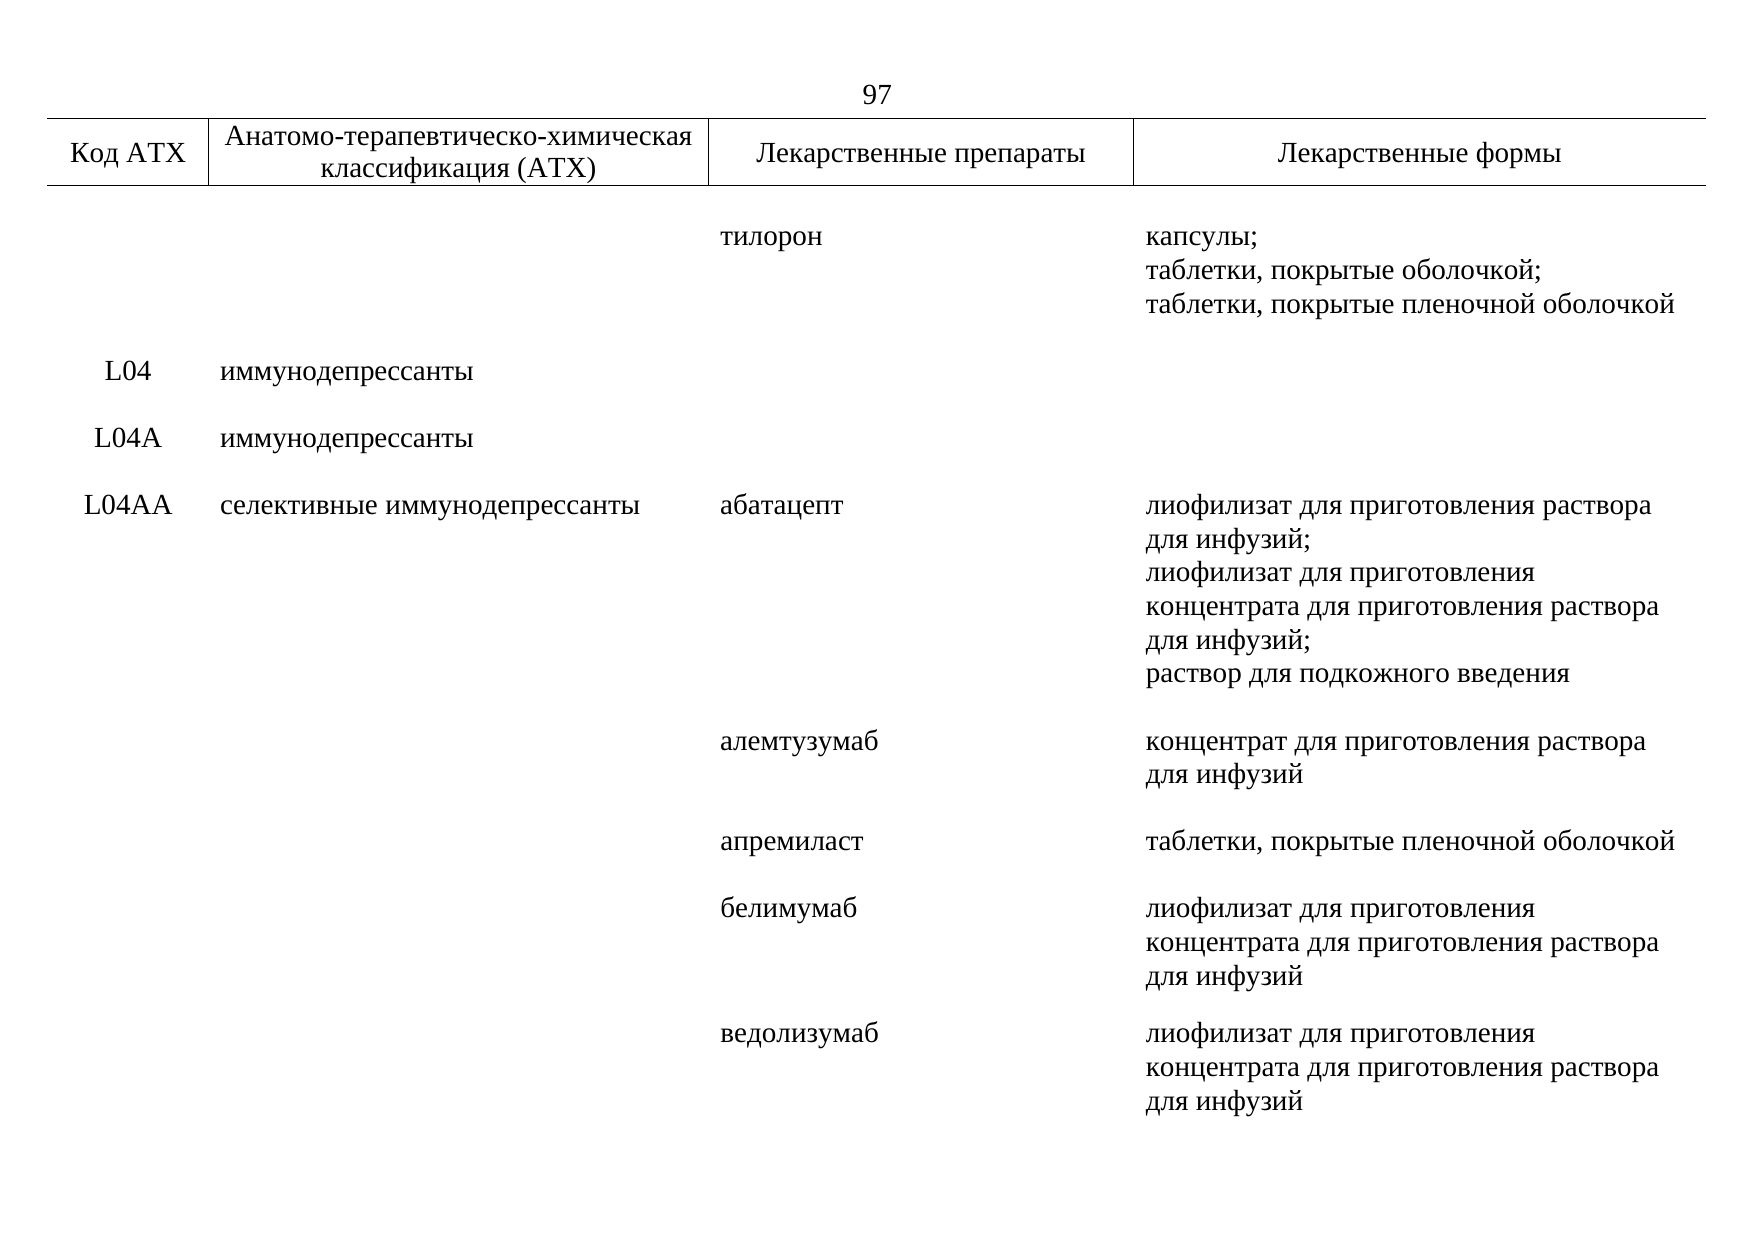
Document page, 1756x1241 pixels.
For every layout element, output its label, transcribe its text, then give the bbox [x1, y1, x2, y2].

text L04 иммунодепрессанты L04A иммунодепрессанты [94, 353, 476, 454]
table_header Код АТХ [47, 119, 208, 185]
text концентрата для приготовления раствора для инфузий [1146, 1049, 1662, 1117]
text апремиласт таблетки, покрытые пленочной оболочкой [720, 823, 1730, 857]
text лиофилизат для приготовления [1146, 555, 1730, 588]
text таблетки, покрытые пленочной оболочкой [1146, 286, 1730, 320]
text таблетки, покрытые оболочкой; [1146, 252, 1730, 286]
text раствор для подкожного введения [1146, 655, 1730, 689]
table_header Лекарственные препараты [709, 119, 1133, 185]
text концентрата для приготовления раствора для инфузий [1146, 924, 1662, 991]
text алемтузумаб концентрат для приготовления раствора для инфузий [720, 723, 1648, 790]
table_header Лекарственные формы [1134, 119, 1706, 185]
text концентрата для приготовления раствора для инфузий; [1146, 588, 1662, 655]
text тилорон капсулы; [720, 219, 1730, 252]
text ведолизумаб лиофилизат для приготовления [720, 1016, 1730, 1049]
text L04AA селективные иммунодепрессанты абатацепт лиофилизат для приготовления раствора [83, 488, 1730, 521]
text белимумаб лиофилизат для приготовления [720, 890, 1730, 924]
text для инфузий; [1146, 521, 1730, 555]
table_header Анатомо-терапевтическо-химическая классификация (АТХ) [209, 119, 708, 185]
